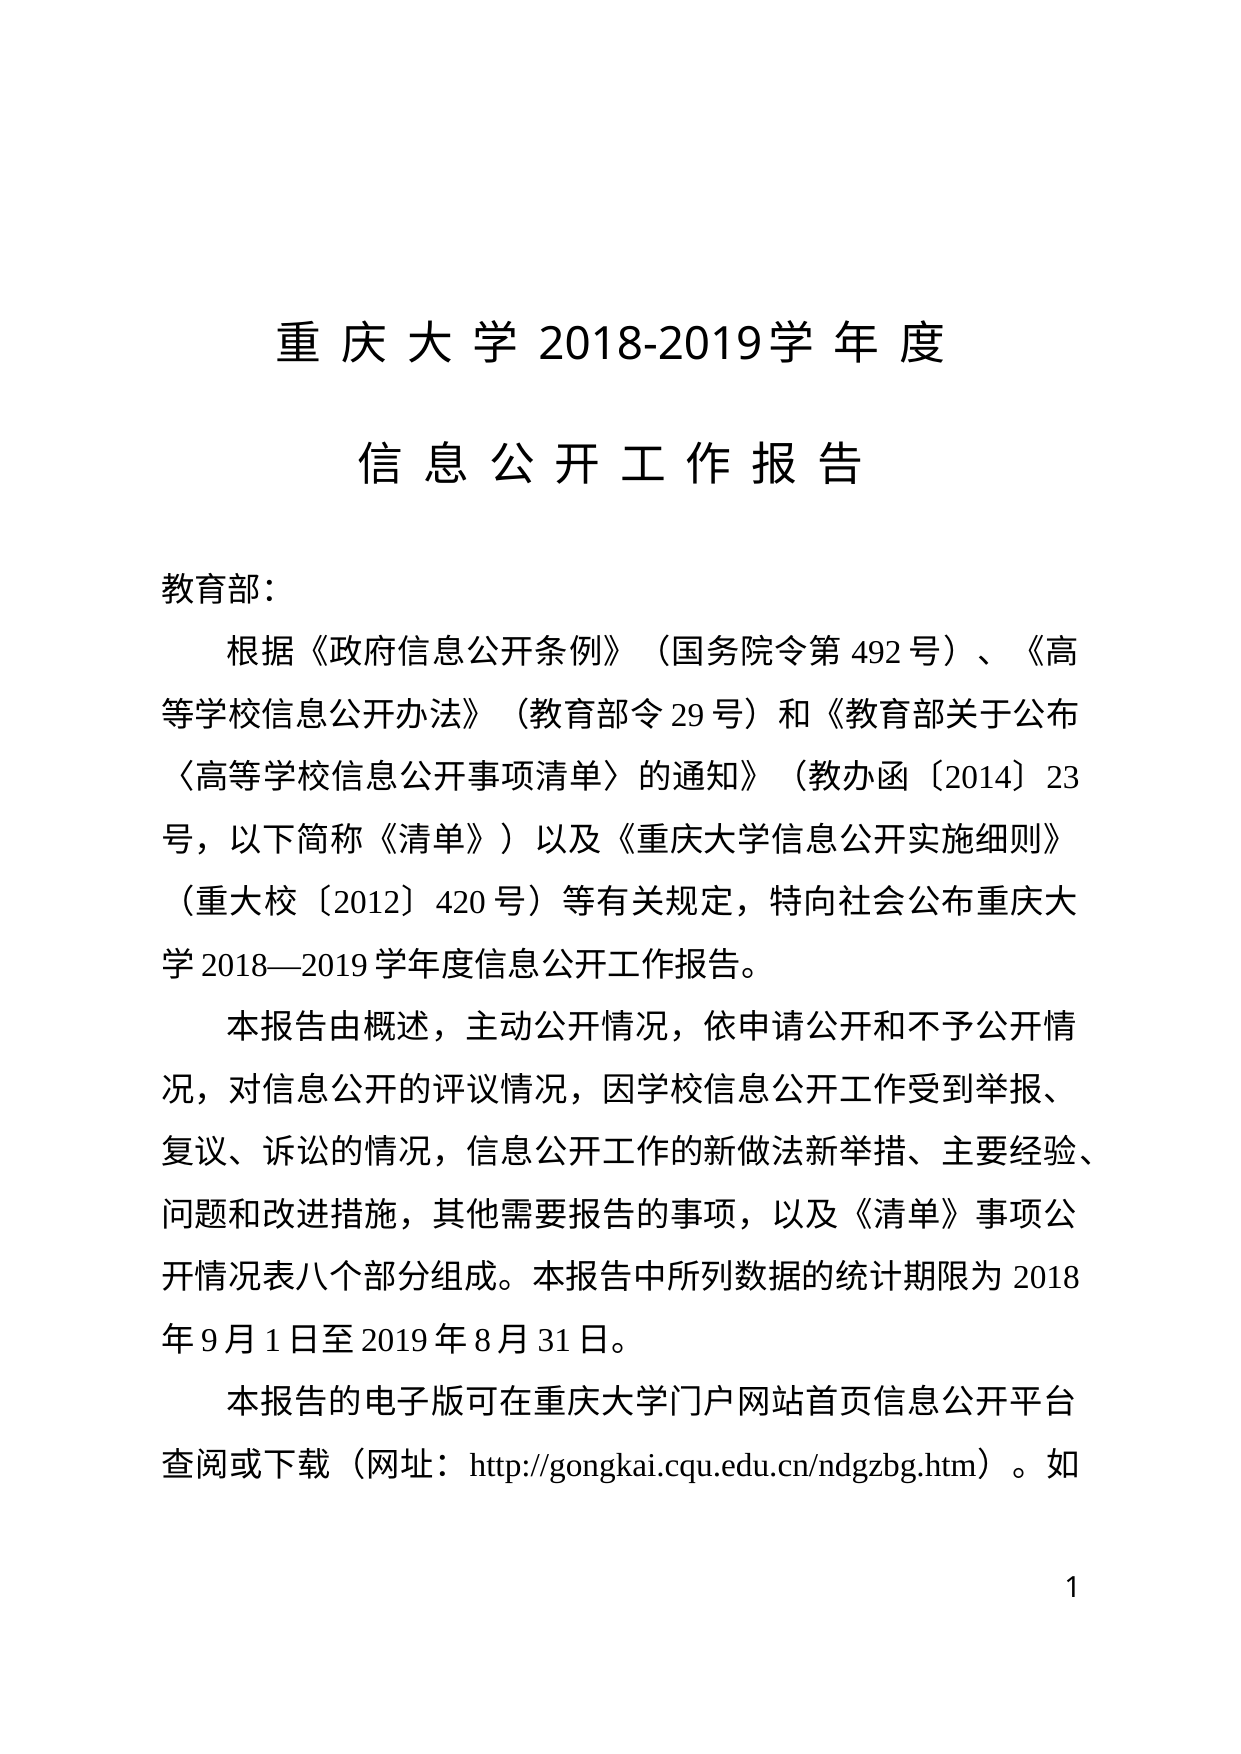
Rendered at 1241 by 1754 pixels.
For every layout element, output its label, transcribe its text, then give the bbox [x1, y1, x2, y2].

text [161, 1363, 1079, 1488]
text 教育部： [161, 551, 1079, 613]
text 重庆大学2018-2019学年度 [161, 280, 1079, 400]
text 本报告由概述，主动公开情况，依申请公开和不予公开情况，对信息公开的评议情况，因学校信息公开工作受到举报、复议、诉讼的情况，信息公开工作的新做法新举措、主要经验、问题和改进措施，其他需要报告的事项，以及《清单》事项公开情况表八个部分组成。本报告中所列数据的统计期限为2018年9月1日至2019年8月31日。 [161, 988, 1079, 1363]
text 根据《政府信息公开条例》（国务院令第492号）、《高等学校信息公开办法》（教育部令29号）和《教育部关于公布〈高等学校信息公开事项清单〉的通知》（教办函〔2014〕23号，以下简称《清单》）以及《重庆大学信息公开实施细则》（重大校〔2012〕420号）等有关规定，特向社会公布重庆大学2018—2019学年度信息公开工作报告。 [161, 613, 1079, 988]
text 信息公开工作报告 [161, 400, 1079, 521]
